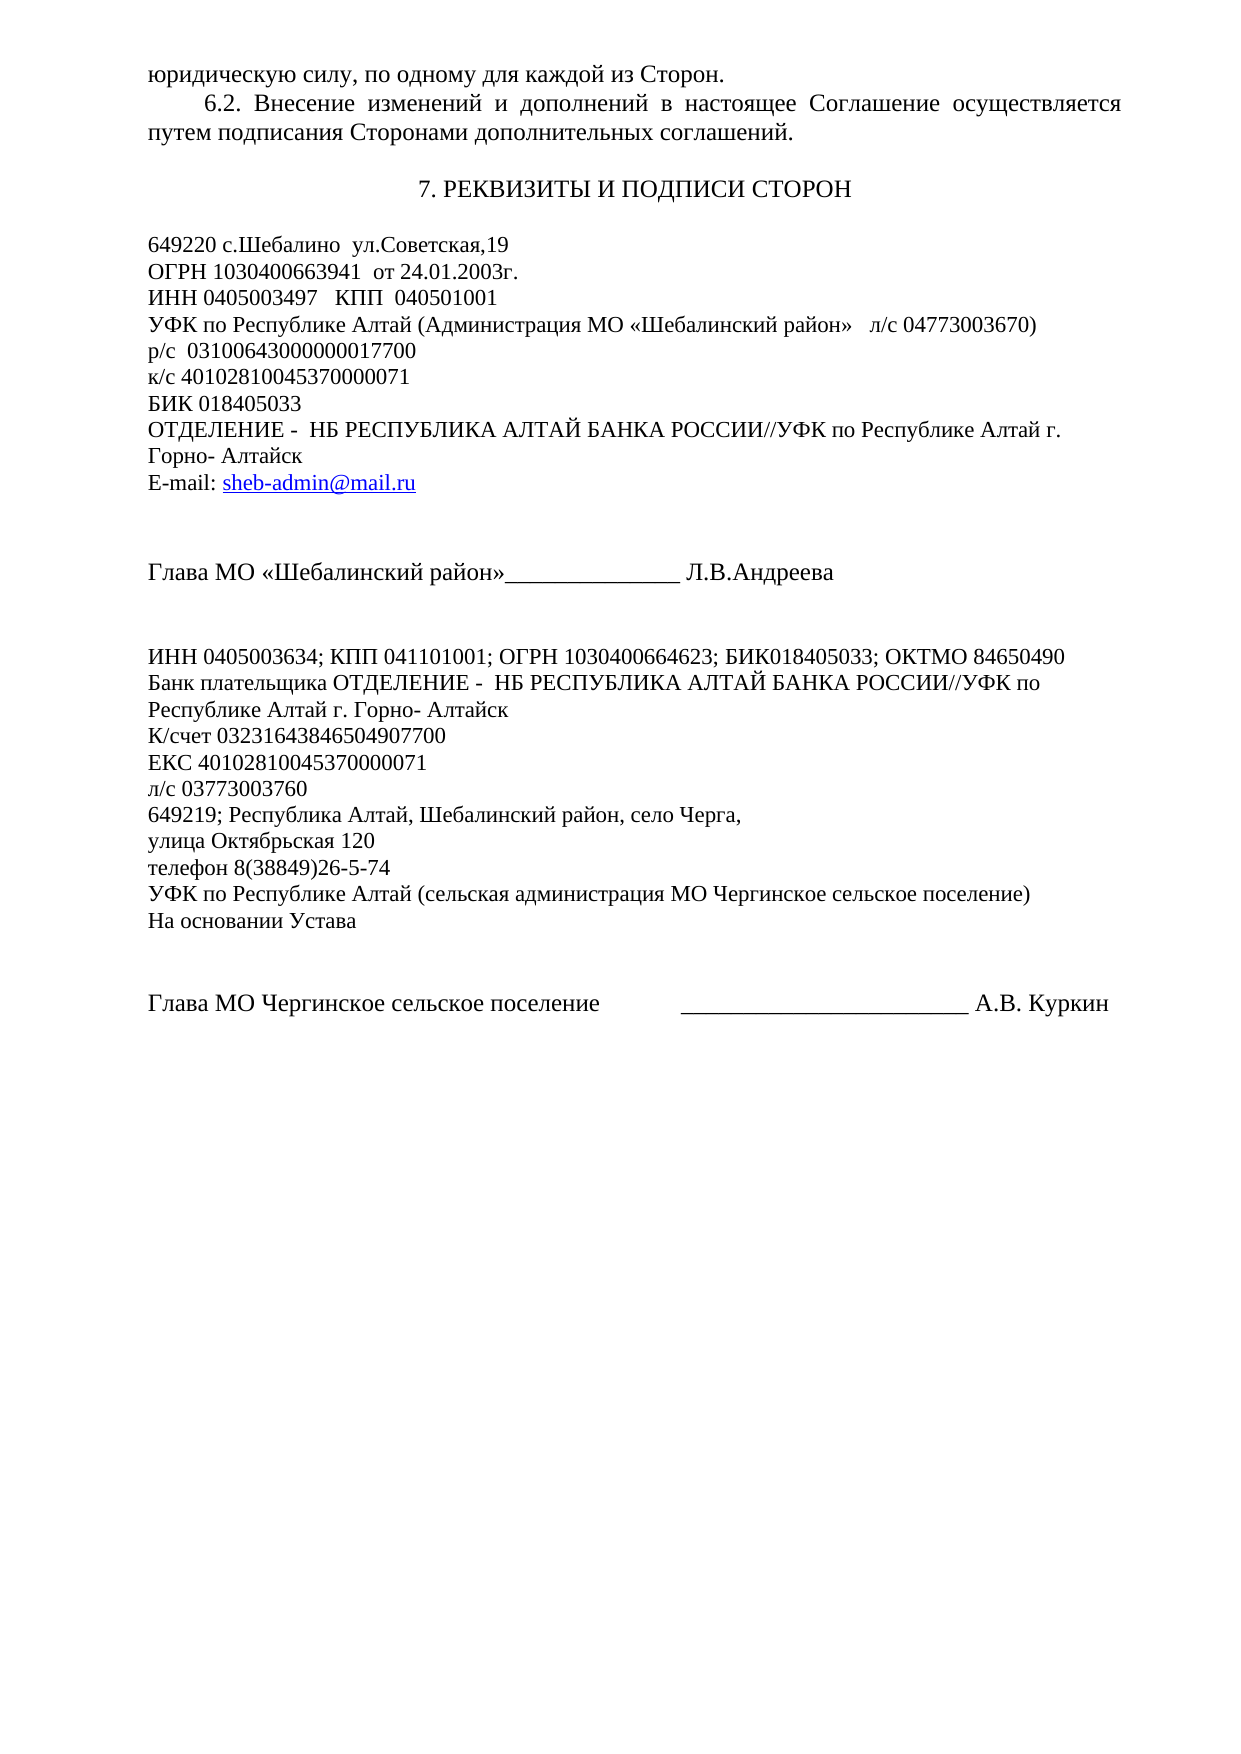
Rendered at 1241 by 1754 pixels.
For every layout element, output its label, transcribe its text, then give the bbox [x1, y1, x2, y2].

text улица Октябрьская 120 [148, 828, 1122, 854]
text ИНН 0405003634; КПП 041101001; ОГРН 1030400664623; БИК018405033; ОКТМО 84650490 [148, 643, 1122, 669]
text ОТДЕЛЕНИЕ - НБ РЕСПУБЛИКА АЛТАЙ БАНКА РОССИИ//УФК по Республике Алтай г. Горно- Алтайск [148, 416, 1122, 469]
text телефон 8(38849)26-5-74 [148, 854, 1122, 880]
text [148, 59, 1122, 88]
text ОГРН 1030400663941 от 24.01.2003г. [148, 258, 1122, 284]
text Глава МО «Шебалинский район»______________ Л.В.Андреева [148, 557, 1122, 586]
text К/счет 03231643846504907700 [148, 722, 1122, 748]
text 649219; Республика Алтай, Шебалинский район, село Черга, [148, 801, 1122, 828]
text р/с 03100643000000017700 [148, 337, 1122, 363]
text 7. РЕКВИЗИТЫ И ПОДПИСИ СТОРОН [148, 174, 1122, 203]
text Е-mail: sheb-admin@mail.ru [148, 469, 1122, 495]
text На основании Устава [148, 907, 1122, 933]
text УФК по Республике Алтай (сельская администрация МО Чергинское сельское поселение) [148, 880, 1122, 907]
text 6.2. Внесение изменений и дополнений в настоящее Соглашение осуществляется путем подписания Сторонами дополнительных соглашений. [148, 88, 1122, 145]
text 649220 с.Шебалино ул.Советская,19 [148, 232, 1122, 258]
text Банк плательщика ОТДЕЛЕНИЕ - НБ РЕСПУБЛИКА АЛТАЙ БАНКА РОССИИ//УФК по Республике Алтай г. Горно- Алтайск [148, 669, 1122, 722]
text УФК по Республике Алтай (Администрация МО «Шебалинский район» л/с 04773003670) [148, 311, 1122, 337]
text БИК 018405033 [148, 390, 1122, 416]
text ЕКС 40102810045370000071 [148, 748, 1122, 775]
text к/с 40102810045370000071 [148, 363, 1122, 390]
text л/с 03773003760 [148, 775, 1122, 801]
text ИНН 0405003497 КПП 040501001 [148, 284, 1122, 311]
text Глава МО Чергинское сельское поселение _______________________ А.В. Куркин [148, 988, 1122, 1017]
